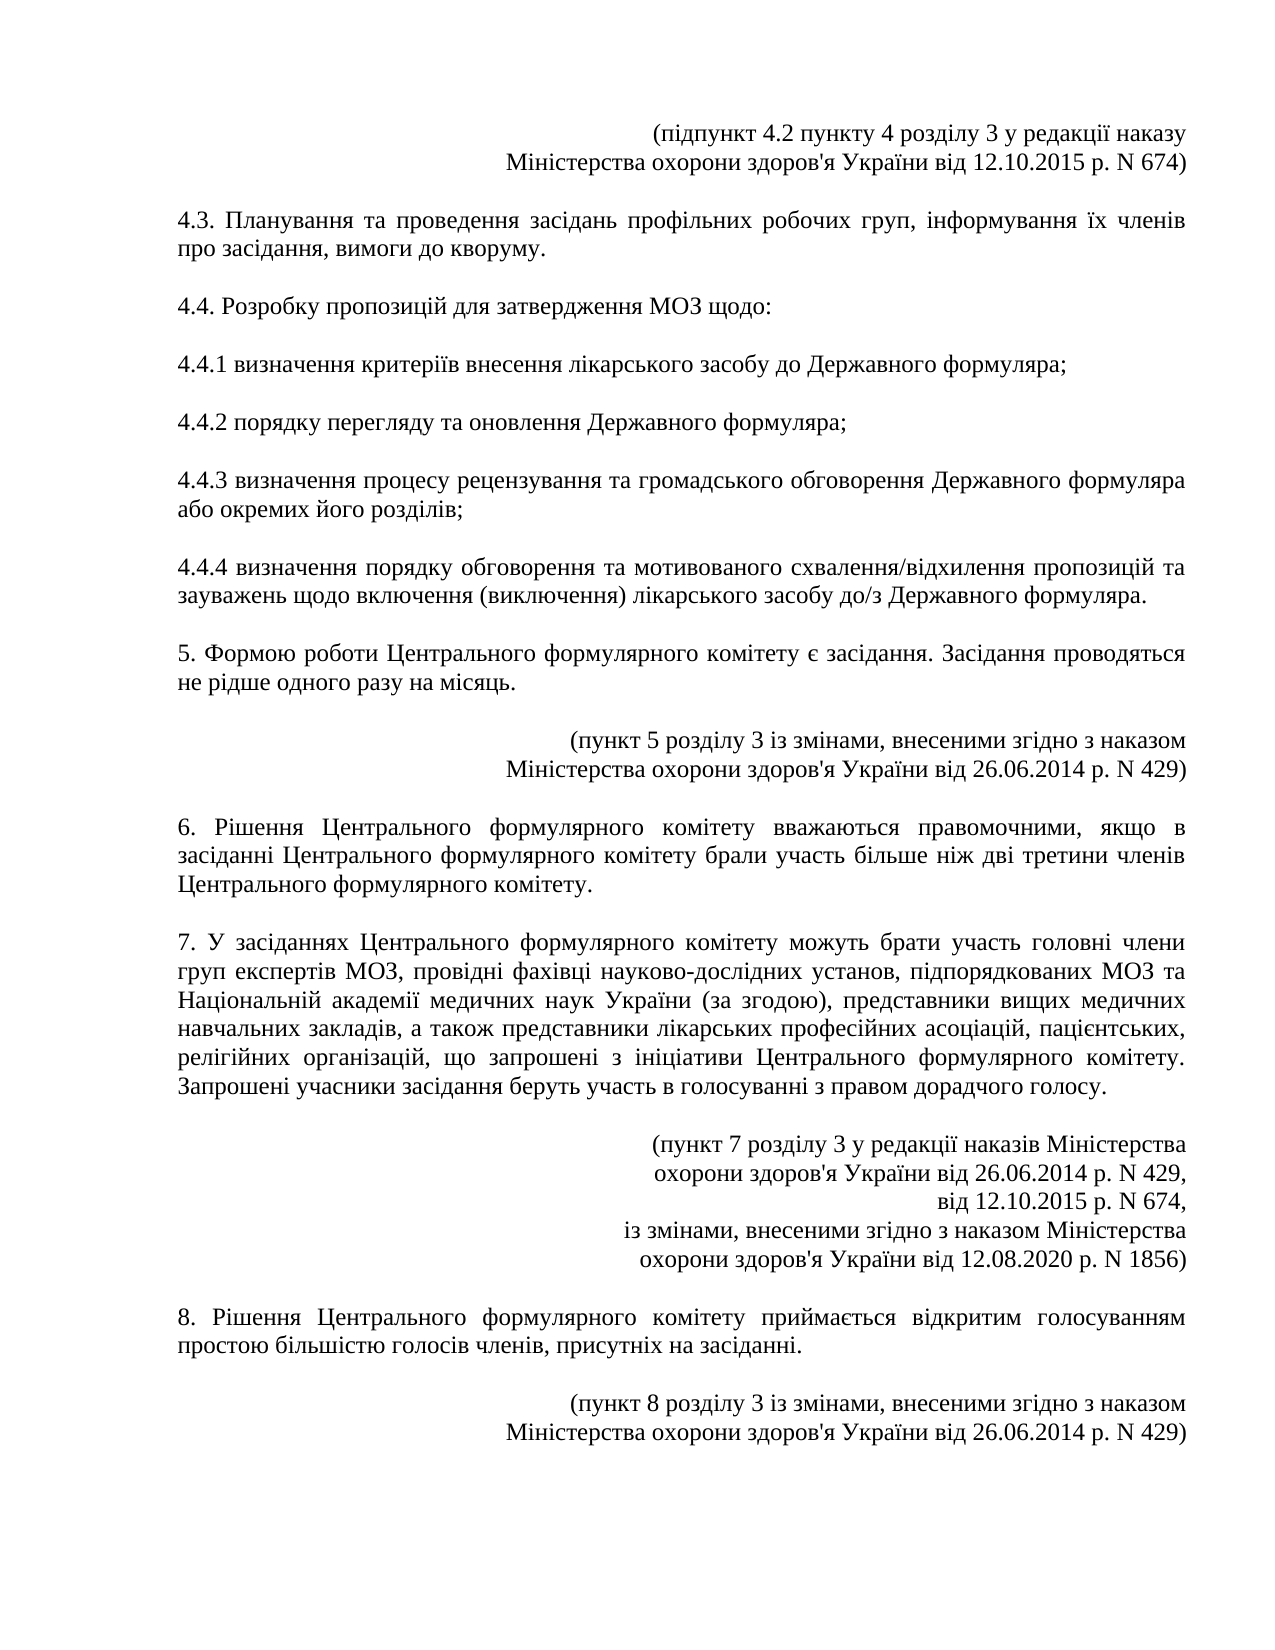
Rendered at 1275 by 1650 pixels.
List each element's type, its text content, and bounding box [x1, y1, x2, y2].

text 4.4.3 визначення процесу рецензування та громадського обговорення Державного формуляра або окремих його розділів; [177, 465, 1186, 523]
text 4.4.4 визначення порядку обговорення та мотивованого схвалення/відхилення пропозицій та зауважень щодо включення (виключення) лікарського засобу до/з Державного формуляра. [177, 552, 1186, 609]
text 4.3. Планування та проведення засідань профільних робочих груп, інформування їх членів про засідання, вимоги до кворуму. [177, 205, 1186, 262]
text 8. Рішення Центрального формулярного комітету приймається відкритим голосуванням простою більшістю голосів членів, присутніх на засіданні. [177, 1302, 1186, 1359]
text 4.4.1 визначення критеріїв внесення лікарського засобу до Державного формуляра; [177, 349, 1186, 378]
text (підпункт 4.2 пункту 4 розділу 3 у редакції наказу Міністерства охорони здоров'я України від 12.10.2015 р. N 674) [177, 118, 1186, 176]
text 4.4. Розробку пропозицій для затвердження МОЗ щодо: [177, 291, 1186, 320]
text (пункт 8 розділу 3 із змінами, внесеними згідно з наказом Міністерства охорони здоров'я України від 26.06.2014 р. N 429) [177, 1388, 1186, 1446]
text 7. У засіданнях Центрального формулярного комітету можуть брати участь головні члени груп експертів МОЗ, провідні фахівці науково-дослідних установ, підпорядкованих МОЗ та Національній академії медичних наук України (за згодою), представники вищих медичних навчальних закладів, а також представники лікарських професійних асоціацій, пацієнтських, релігійних організацій, що запрошені з ініціативи Центрального формулярного комітету. Запрошені учасники засідання беруть участь в голосуванні з правом дорадчого голосу. [177, 927, 1186, 1100]
text 6. Рішення Центрального формулярного комітету вважаються правомочними, якщо в засіданні Центрального формулярного комітету брали участь більше ніж дві третини членів Центрального формулярного комітету. [177, 812, 1186, 898]
text (пункт 7 розділу 3 у редакції наказів Міністерства охорони здоров'я України від 26.06.2014 р. N 429, від 12.10.2015 р. N 674, із змінами, внесеними згідно з наказом Міністерства охорони здоров'я України від 12.08.2020 р. N 1856) [177, 1129, 1186, 1273]
text 4.4.2 порядку перегляду та оновлення Державного формуляра; [177, 407, 1186, 436]
text (пункт 5 розділу 3 із змінами, внесеними згідно з наказом Міністерства охорони здоров'я України від 26.06.2014 р. N 429) [177, 725, 1186, 783]
text 5. Формою роботи Центрального формулярного комітету є засідання. Засідання проводяться не рідше одного разу на місяць. [177, 638, 1186, 696]
